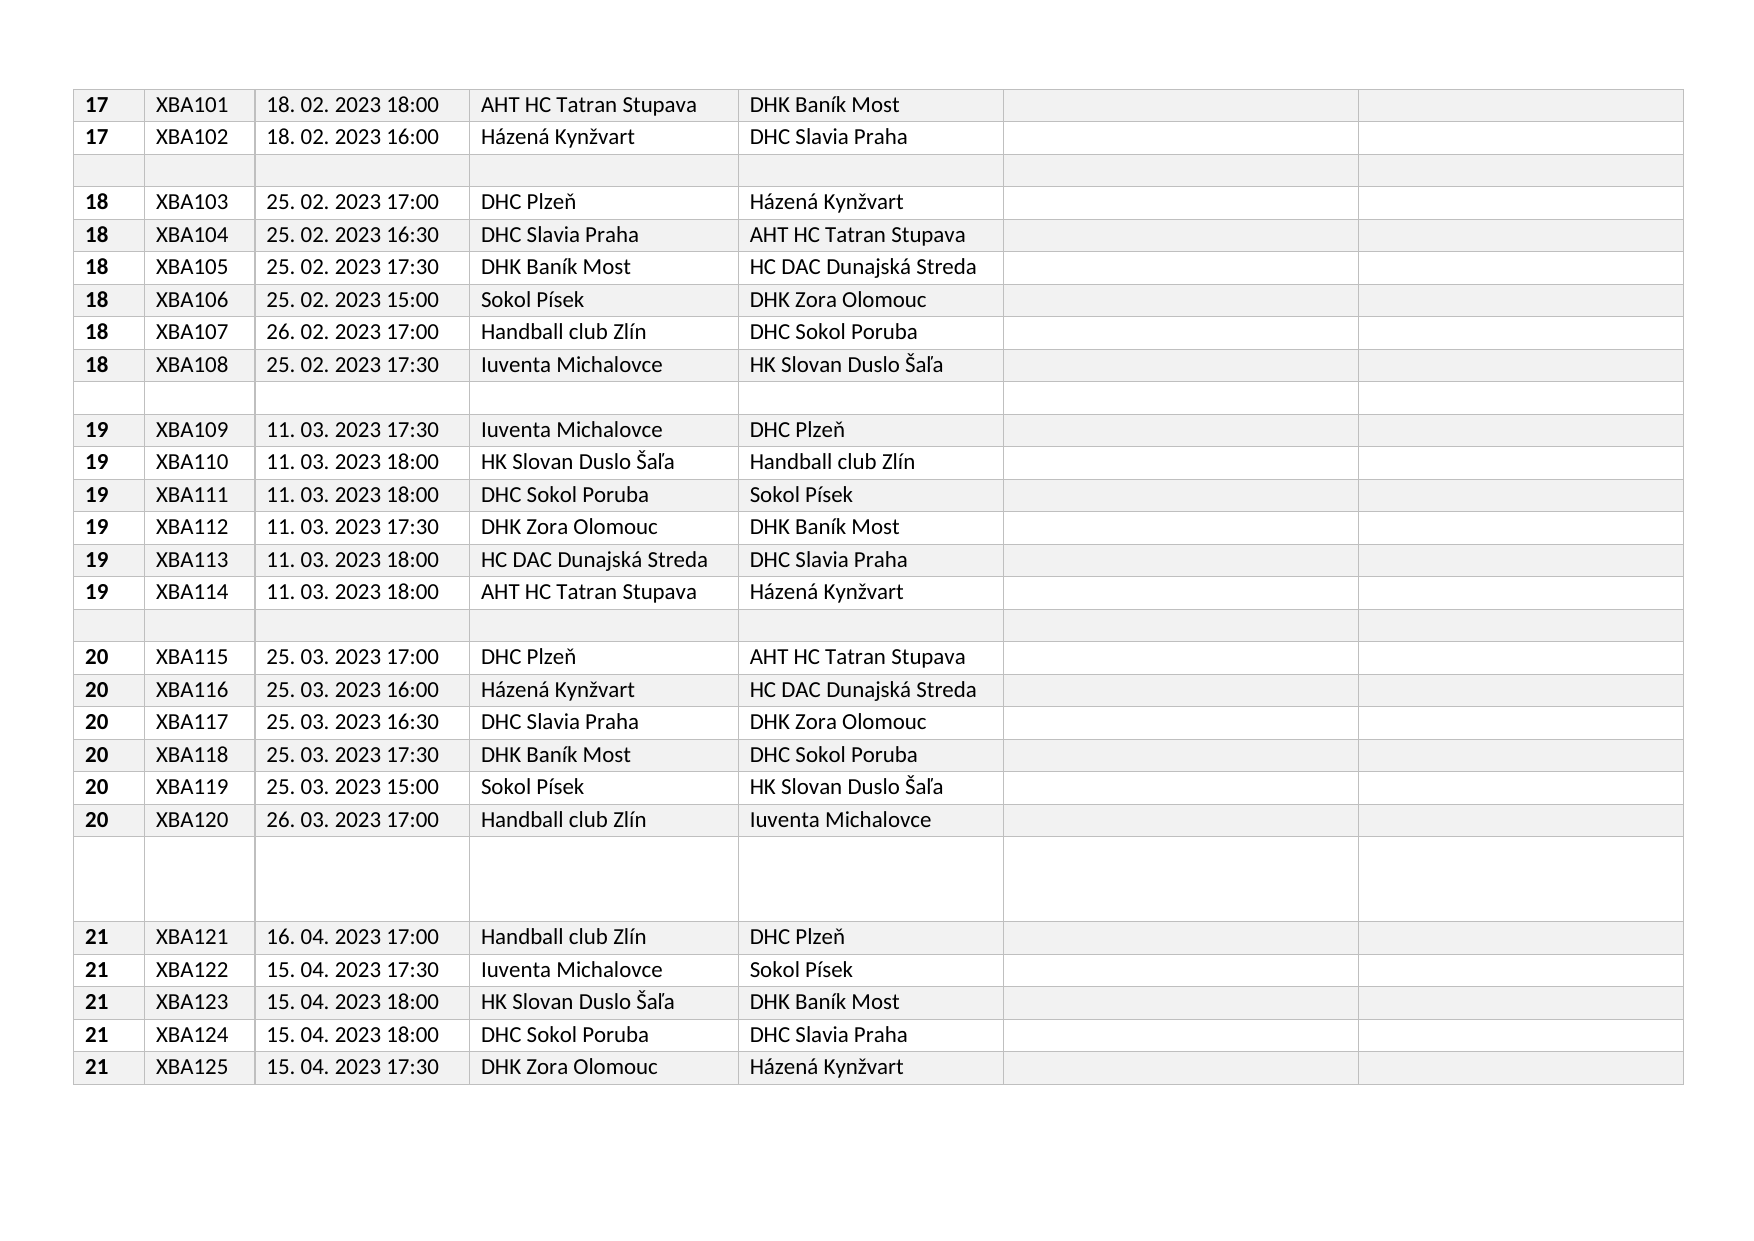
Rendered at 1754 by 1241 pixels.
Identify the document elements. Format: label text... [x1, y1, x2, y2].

table_cell DHK Zora Olomouc [470, 1052, 738, 1084]
table_cell XBA117 [145, 707, 254, 739]
table_cell DHC Slavia Praha [739, 122, 1003, 154]
table_cell [1359, 1052, 1683, 1084]
table_cell 18. 02. 2023 18:00 [256, 90, 469, 121]
table_cell AHT HC Tatran Stupava [470, 90, 738, 121]
table_cell Iuventa Michalovce [470, 350, 738, 381]
table_cell DHK Baník Most [470, 252, 738, 284]
table_cell 19 [74, 447, 144, 479]
table_cell Házená Kynžvart [470, 675, 738, 706]
table_cell 17 [74, 122, 144, 154]
table_cell [74, 155, 144, 186]
table_cell 18 [74, 220, 144, 251]
table_cell DHC Sokol Poruba [739, 740, 1003, 771]
table_cell [1359, 545, 1683, 576]
table_cell 18 [74, 350, 144, 381]
table_cell HK Slovan Duslo Šaľa [470, 447, 738, 479]
table_cell 26. 03. 2023 17:00 [256, 805, 469, 836]
table_cell DHC Plzeň [739, 415, 1003, 446]
table_cell DHC Slavia Praha [739, 545, 1003, 576]
table_cell AHT HC Tatran Stupava [739, 642, 1003, 674]
table_cell 25. 03. 2023 15:00 [256, 772, 469, 804]
table_cell [1359, 480, 1683, 511]
table_cell XBA115 [145, 642, 254, 674]
table_cell XBA111 [145, 480, 254, 511]
table_cell [1004, 740, 1358, 771]
table_cell [1004, 837, 1358, 921]
table_cell 21 [74, 1052, 144, 1084]
table_cell [1004, 922, 1358, 954]
table_cell [1004, 512, 1358, 544]
table_cell 20 [74, 642, 144, 674]
table_cell DHK Baník Most [739, 90, 1003, 121]
table_cell [470, 382, 738, 414]
table_cell XBA118 [145, 740, 254, 771]
table_cell [256, 382, 469, 414]
table_cell [470, 155, 738, 186]
table_cell 18 [74, 285, 144, 316]
table_cell Iuventa Michalovce [470, 955, 738, 986]
table_cell [1359, 610, 1683, 641]
table_cell 18 [74, 317, 144, 349]
table_cell 20 [74, 675, 144, 706]
table_cell 17 [74, 90, 144, 121]
table_cell Handball club Zlín [470, 317, 738, 349]
table_cell 11. 03. 2023 18:00 [256, 480, 469, 511]
table_cell [1004, 545, 1358, 576]
table_cell HC DAC Dunajská Streda [739, 675, 1003, 706]
table_cell XBA116 [145, 675, 254, 706]
table_cell [1359, 512, 1683, 544]
table_cell HK Slovan Duslo Šaľa [470, 987, 738, 1019]
table_cell 19 [74, 577, 144, 609]
table_cell [739, 610, 1003, 641]
table_cell DHC Slavia Praha [470, 220, 738, 251]
table_cell [145, 610, 254, 641]
table_cell [1359, 122, 1683, 154]
table_cell [1004, 220, 1358, 251]
table_cell [1004, 382, 1358, 414]
table_cell DHC Slavia Praha [470, 707, 738, 739]
table_cell [1359, 415, 1683, 446]
table_cell DHK Zora Olomouc [739, 285, 1003, 316]
table_cell [1359, 707, 1683, 739]
table_cell 11. 03. 2023 18:00 [256, 447, 469, 479]
table_cell [1004, 1052, 1358, 1084]
table_cell 15. 04. 2023 17:30 [256, 955, 469, 986]
table_cell HK Slovan Duslo Šaľa [739, 350, 1003, 381]
table_cell 18 [74, 252, 144, 284]
table_cell Házená Kynžvart [739, 577, 1003, 609]
table_cell [256, 610, 469, 641]
table_cell HK Slovan Duslo Šaľa [739, 772, 1003, 804]
table_cell Házená Kynžvart [739, 187, 1003, 219]
table_cell 19 [74, 480, 144, 511]
table_cell [74, 837, 144, 921]
table_cell 11. 03. 2023 18:00 [256, 545, 469, 576]
table_cell XBA101 [145, 90, 254, 121]
table_cell [1004, 285, 1358, 316]
table_cell XBA124 [145, 1020, 254, 1051]
table_cell XBA103 [145, 187, 254, 219]
table_cell [1004, 642, 1358, 674]
table_cell 25. 03. 2023 16:30 [256, 707, 469, 739]
table_cell 25. 03. 2023 17:30 [256, 740, 469, 771]
table_cell Handball club Zlín [470, 922, 738, 954]
table_cell [1359, 350, 1683, 381]
table_cell XBA113 [145, 545, 254, 576]
table_cell 11. 03. 2023 17:30 [256, 415, 469, 446]
table_cell [1004, 610, 1358, 641]
table_cell [1359, 577, 1683, 609]
table_cell 20 [74, 707, 144, 739]
table_cell XBA106 [145, 285, 254, 316]
table_cell XBA120 [145, 805, 254, 836]
table_cell [1359, 220, 1683, 251]
table_cell XBA110 [145, 447, 254, 479]
table_cell 18. 02. 2023 16:00 [256, 122, 469, 154]
table_cell [1359, 382, 1683, 414]
table_cell [145, 155, 254, 186]
table_cell 19 [74, 545, 144, 576]
table_cell 20 [74, 772, 144, 804]
table_cell [1359, 1020, 1683, 1051]
table_cell [739, 155, 1003, 186]
table_cell 15. 04. 2023 18:00 [256, 1020, 469, 1051]
table_cell [739, 382, 1003, 414]
table_cell [1359, 155, 1683, 186]
table_cell DHC Plzeň [470, 642, 738, 674]
table_cell DHC Plzeň [470, 187, 738, 219]
table_cell Házená Kynžvart [739, 1052, 1003, 1084]
table_cell 18 [74, 187, 144, 219]
table_cell 25. 02. 2023 16:30 [256, 220, 469, 251]
table_cell XBA114 [145, 577, 254, 609]
table_cell Sokol Písek [739, 480, 1003, 511]
table_cell 25. 02. 2023 17:00 [256, 187, 469, 219]
table_cell [1359, 740, 1683, 771]
table_cell [1004, 350, 1358, 381]
table_cell XBA108 [145, 350, 254, 381]
table_cell [1359, 187, 1683, 219]
table_cell [1359, 987, 1683, 1019]
table_cell Sokol Písek [470, 772, 738, 804]
table_cell XBA105 [145, 252, 254, 284]
table_cell [1004, 805, 1358, 836]
table_cell 21 [74, 987, 144, 1019]
table_cell 21 [74, 1020, 144, 1051]
table_cell 21 [74, 955, 144, 986]
table_cell 11. 03. 2023 18:00 [256, 577, 469, 609]
table_cell 25. 03. 2023 17:00 [256, 642, 469, 674]
table_cell [145, 382, 254, 414]
table_cell [1004, 707, 1358, 739]
table_cell Handball club Zlín [470, 805, 738, 836]
table_cell DHK Zora Olomouc [739, 707, 1003, 739]
table_cell [256, 155, 469, 186]
table_cell [470, 837, 738, 921]
table_cell [1004, 577, 1358, 609]
table_cell Sokol Písek [739, 955, 1003, 986]
table_cell 16. 04. 2023 17:00 [256, 922, 469, 954]
table_cell [1359, 805, 1683, 836]
table_cell [1004, 90, 1358, 121]
table_cell [1004, 317, 1358, 349]
table_cell Iuventa Michalovce [470, 415, 738, 446]
table_cell 21 [74, 922, 144, 954]
table_cell Iuventa Michalovce [739, 805, 1003, 836]
table_cell 25. 03. 2023 16:00 [256, 675, 469, 706]
table_cell AHT HC Tatran Stupava [470, 577, 738, 609]
table_cell [1004, 987, 1358, 1019]
table_cell [1359, 675, 1683, 706]
table_cell XBA121 [145, 922, 254, 954]
table_cell XBA122 [145, 955, 254, 986]
table_cell 25. 02. 2023 17:30 [256, 252, 469, 284]
table_cell DHC Sokol Poruba [470, 1020, 738, 1051]
table_cell XBA109 [145, 415, 254, 446]
table_cell XBA107 [145, 317, 254, 349]
table_cell DHK Baník Most [470, 740, 738, 771]
table_cell Handball club Zlín [739, 447, 1003, 479]
table_cell Házená Kynžvart [470, 122, 738, 154]
table_cell [1004, 480, 1358, 511]
table_cell DHC Sokol Poruba [739, 317, 1003, 349]
table_cell [1004, 187, 1358, 219]
table_cell 15. 04. 2023 18:00 [256, 987, 469, 1019]
table_cell [1359, 955, 1683, 986]
table_cell [1359, 642, 1683, 674]
table_cell DHK Zora Olomouc [470, 512, 738, 544]
table_cell [1359, 317, 1683, 349]
table_cell 20 [74, 805, 144, 836]
table_cell 15. 04. 2023 17:30 [256, 1052, 469, 1084]
table_cell XBA102 [145, 122, 254, 154]
table_cell XBA119 [145, 772, 254, 804]
table_cell [1004, 415, 1358, 446]
table_cell 11. 03. 2023 17:30 [256, 512, 469, 544]
table_cell [1004, 675, 1358, 706]
table_cell 26. 02. 2023 17:00 [256, 317, 469, 349]
table_cell 25. 02. 2023 17:30 [256, 350, 469, 381]
table_cell [1004, 772, 1358, 804]
table_cell Sokol Písek [470, 285, 738, 316]
table_cell AHT HC Tatran Stupava [739, 220, 1003, 251]
table_cell [1359, 285, 1683, 316]
table_cell [74, 382, 144, 414]
table_cell [1359, 772, 1683, 804]
table_cell [1004, 155, 1358, 186]
table_cell DHC Slavia Praha [739, 1020, 1003, 1051]
table_cell [256, 837, 469, 921]
table_cell [1359, 837, 1683, 921]
table_cell [1004, 252, 1358, 284]
table_cell DHC Plzeň [739, 922, 1003, 954]
table_cell 19 [74, 512, 144, 544]
table_cell [1004, 122, 1358, 154]
table_cell [1004, 447, 1358, 479]
table_cell DHC Sokol Poruba [470, 480, 738, 511]
table_cell [1359, 90, 1683, 121]
table_cell 25. 02. 2023 15:00 [256, 285, 469, 316]
table_cell [1359, 922, 1683, 954]
table_cell XBA112 [145, 512, 254, 544]
table_cell 19 [74, 415, 144, 446]
table_cell [1004, 955, 1358, 986]
table_cell HC DAC Dunajská Streda [470, 545, 738, 576]
table_cell XBA125 [145, 1052, 254, 1084]
table_cell [1004, 1020, 1358, 1051]
table_cell DHK Baník Most [739, 987, 1003, 1019]
table_cell [74, 610, 144, 641]
table_cell XBA104 [145, 220, 254, 251]
table_cell [739, 837, 1003, 921]
table_cell [1359, 447, 1683, 479]
table_cell HC DAC Dunajská Streda [739, 252, 1003, 284]
table_cell XBA123 [145, 987, 254, 1019]
table_cell [1359, 252, 1683, 284]
table_cell 20 [74, 740, 144, 771]
table_cell [470, 610, 738, 641]
table_cell DHK Baník Most [739, 512, 1003, 544]
table_cell [145, 837, 254, 921]
